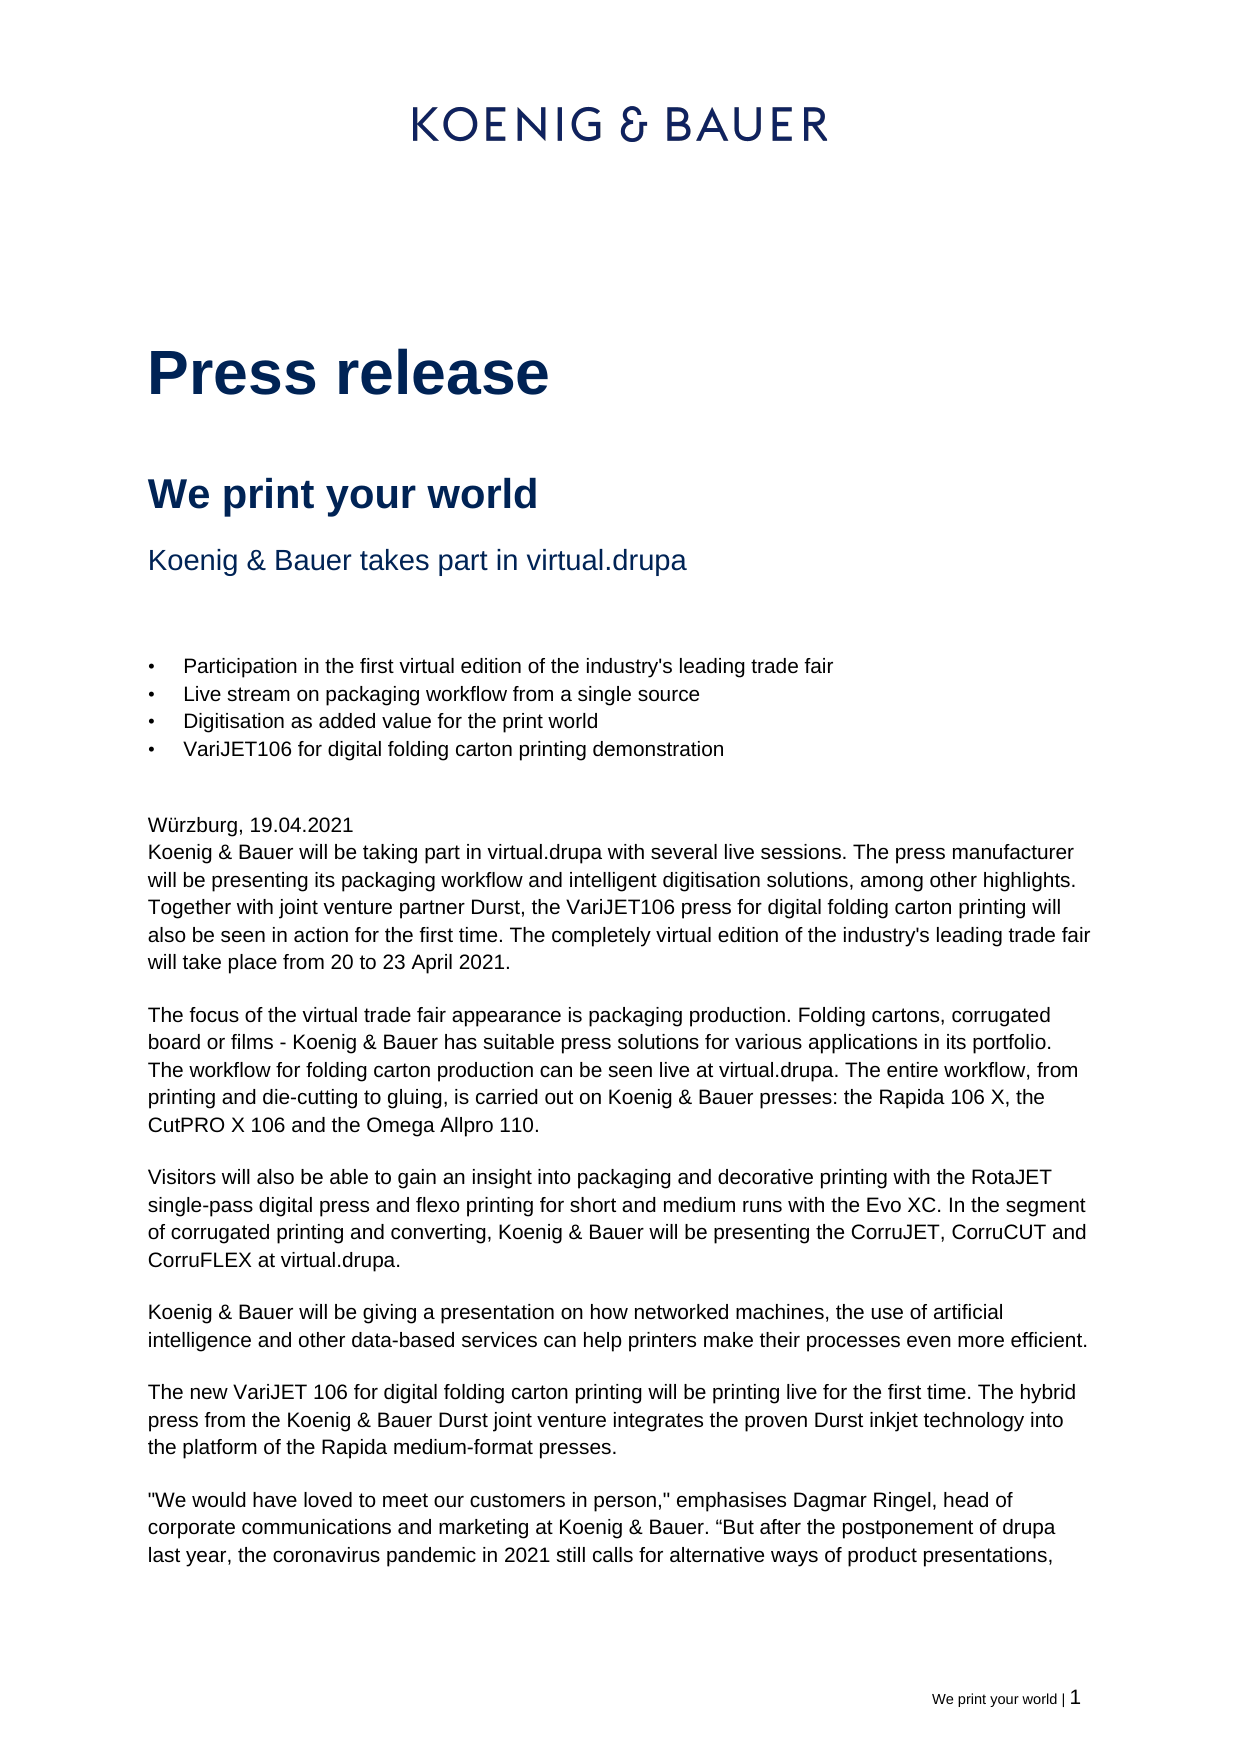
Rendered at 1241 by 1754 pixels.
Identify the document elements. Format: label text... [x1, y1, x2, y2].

text The new VariJET 106 for digital folding carton printing will be printing live for the first time. The hybrid press from the Koenig & Bauer Durst joint venture integrates the proven Durst inkjet technology into the platform of the Rapida medium-format presses. [148, 1380, 1092, 1459]
subtitle We print your world [148, 470, 1092, 518]
picture [413, 106, 828, 142]
text Koenig & Bauer will be giving a presentation on how networked machines, the use of artificial intelligence and other data-based services can help printers make their processes even more efficient. [148, 1300, 1092, 1352]
list Digitisation as added value for the print world [148, 709, 1092, 733]
title Press release [148, 336, 1092, 407]
text The focus of the virtual trade fair appearance is packaging production. Folding cartons, corrugated board or films - Koenig & Bauer has suitable press solutions for various applications in its portfolio. The workflow for folding carton production can be seen live at virtual.drupa. The entire workflow, from printing and die-cutting to gluing, is carried out on Koenig & Bauer presses: the Rapida 106 X, the CutPRO X 106 and the Omega Allpro 110. [148, 1003, 1092, 1137]
list VariJET106 for digital folding carton printing demonstration [148, 737, 1092, 761]
text Würzburg, 19.04.2021 Koenig & Bauer will be taking part in virtual.drupa with several live sessions. The press manufacturer will be presenting its packaging workflow and intelligent digitisation solutions, among other highlights. Together with joint venture partner Durst, the VariJET106 press for digital folding carton printing will also be seen in action for the first time. The completely virtual edition of the industry's leading trade fair will take place from 20 to 23 April 2021. [148, 813, 1092, 974]
subtitle Koenig & Bauer takes part in virtual.drupa [148, 543, 1092, 576]
list Live stream on packaging workflow from a single source [148, 682, 1092, 706]
list Participation in the first virtual edition of the industry's leading trade fair [148, 654, 1092, 678]
text Visitors will also be able to gain an insight into packaging and decorative printing with the RotaJET single-pass digital press and flexo printing for short and medium runs with the Evo XC. In the segment of corrugated printing and converting, Koenig & Bauer will be presenting the CorruJET, CorruCUT and CorruFLEX at virtual.drupa. [148, 1165, 1092, 1272]
